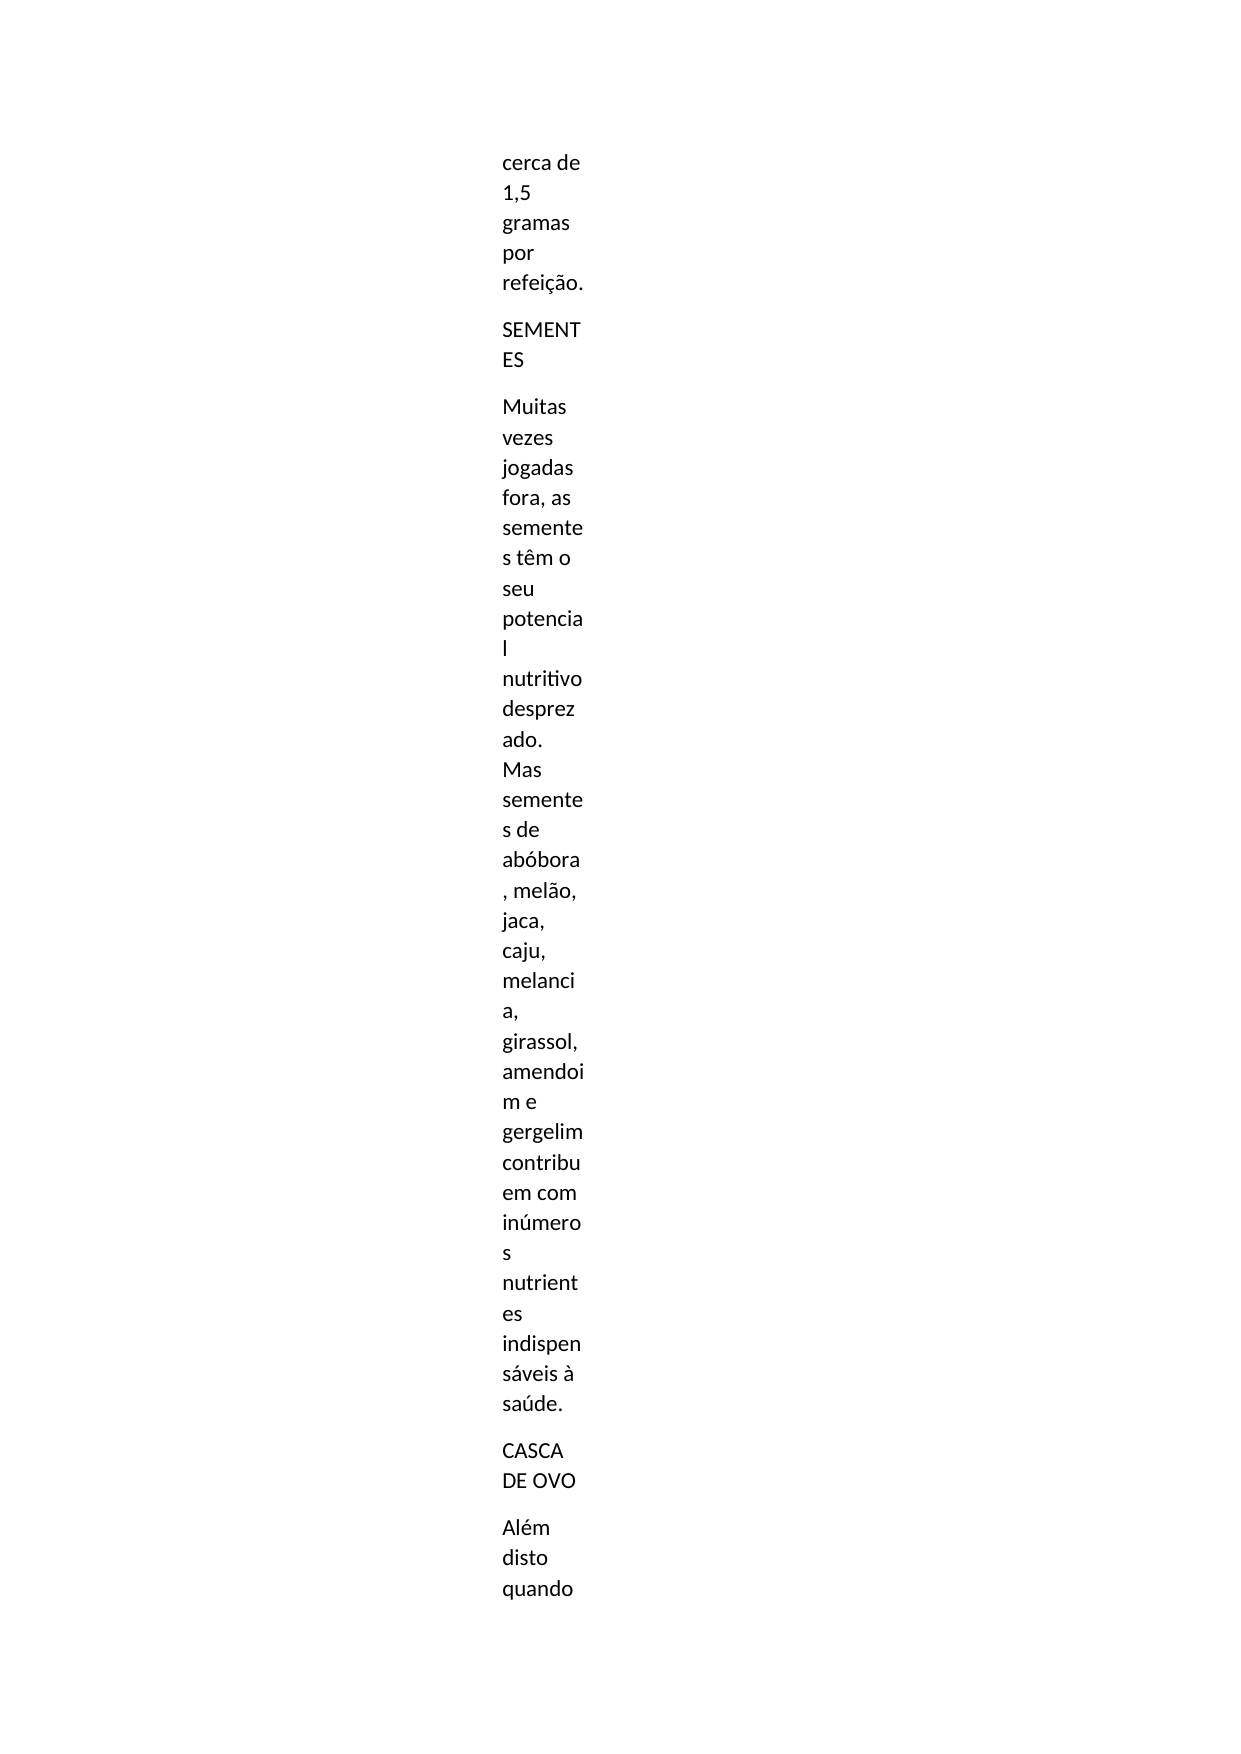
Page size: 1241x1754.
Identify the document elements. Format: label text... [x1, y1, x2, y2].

text SEMENTES [502, 315, 584, 373]
text Muitas vezes jogadas fora, as sementes têm o seu potencial nutritivo desprezado. Mas sementes de abóbora, melão, jaca, caju, melancia, girassol, amendoim e gergelim contribuem com inúmeros nutrientes indispensáveis à saúde. [502, 392, 584, 1417]
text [502, 148, 584, 296]
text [502, 1513, 584, 1602]
text CASCA DE OVO [502, 1436, 584, 1494]
